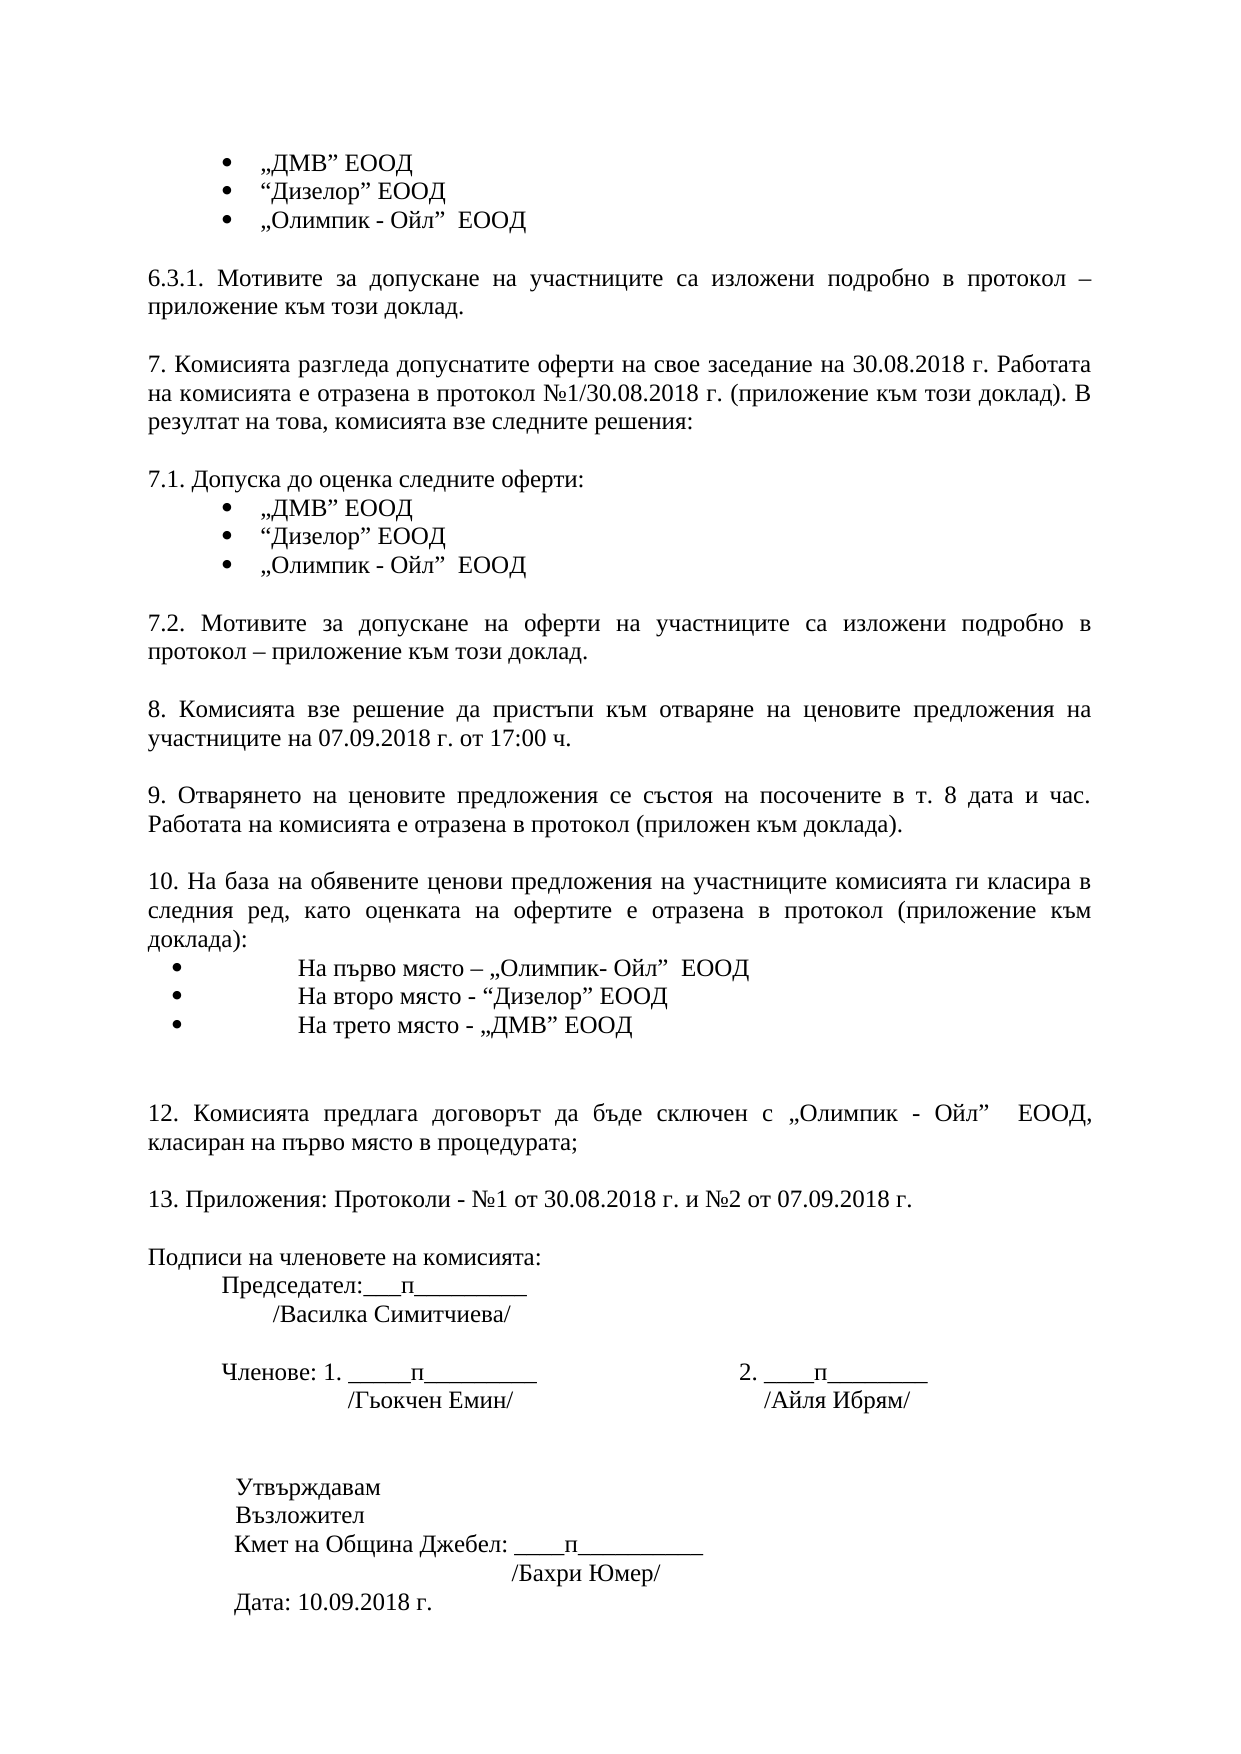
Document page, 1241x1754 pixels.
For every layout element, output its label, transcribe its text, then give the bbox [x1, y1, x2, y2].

list На първо място – „Олимпик- Ойл” ЕООД [85, 953, 1090, 981]
text Възложител [235, 1501, 1093, 1529]
list “Дизелор” ЕООД [223, 176, 1093, 205]
text Председател:___п_________ [85, 1271, 1090, 1299]
list На трето място - „ДМВ” ЕООД [85, 1010, 1090, 1039]
list На второ място - “Дизелор” ЕООД [85, 981, 1090, 1010]
text 6.3.1. Мотивите за допускане на участниците са изложени подробно в протокол – приложение към този доклад. [148, 263, 1093, 320]
list „ДМВ” ЕООД [223, 148, 1093, 176]
text Дата: 10.09.2018 г. [148, 1587, 1093, 1616]
text 13. Приложения: Протоколи - №1 от 30.08.2018 г. и №2 от 07.09.2018 г. [148, 1184, 1093, 1213]
text 7.1. Допуска до оценка следните оферти: [148, 464, 1093, 493]
text 12. Комисията предлага договорът да бъде сключен с „Олимпик - Ойл” ЕООД, класиран на първо място в процедурата; [148, 1098, 1093, 1156]
text 7. Комисията разгледа допуснатите оферти на свое заседание на 30.08.2018 г. Работата на комисията е отразена в протокол №1/30.08.2018 г. (приложение към този доклад). В резултат на това, комисията взе следните решения: [148, 349, 1093, 435]
text /Гьокчен Емин/ /Айля Ибрям/ [148, 1386, 1090, 1414]
list “Дизелор” ЕООД [223, 521, 1093, 550]
text 9. Отварянето на ценовите предложения се състоя на посочените в т. 8 дата и час. Работата на комисията е отразена в протокол (приложен към доклада). [148, 780, 1093, 838]
text Кмет на Община Джебел: ____п__________ [148, 1529, 1093, 1558]
text /Бахри Юмер/ [328, 1558, 1093, 1587]
list „ДМВ” ЕООД [223, 493, 1093, 521]
text Членове: 1. _____п_________ 2. ____п________ [148, 1357, 1090, 1386]
list „Олимпик - Ойл” ЕООД [223, 205, 1093, 234]
list „Олимпик - Ойл” ЕООД [223, 550, 1093, 579]
text 10. На база на обявените ценови предложения на участниците комисията ги класира в следния ред, като оценката на офертите е отразена в протокол (приложение към доклада): [148, 866, 1093, 953]
text 7.2. Мотивите за допускане на оферти на участниците са изложени подробно в протокол – приложение към този доклад. [148, 608, 1093, 665]
text /Василка Симитчиева/ [148, 1299, 1090, 1328]
text 8. Комисията взе решение да пристъпи към отваряне на ценовите предложения на участниците на 07.09.2018 г. от 17:00 ч. [148, 694, 1093, 751]
text Подписи на членовете на комисията: [148, 1242, 1093, 1271]
text Утвърждавам [235, 1472, 1093, 1501]
